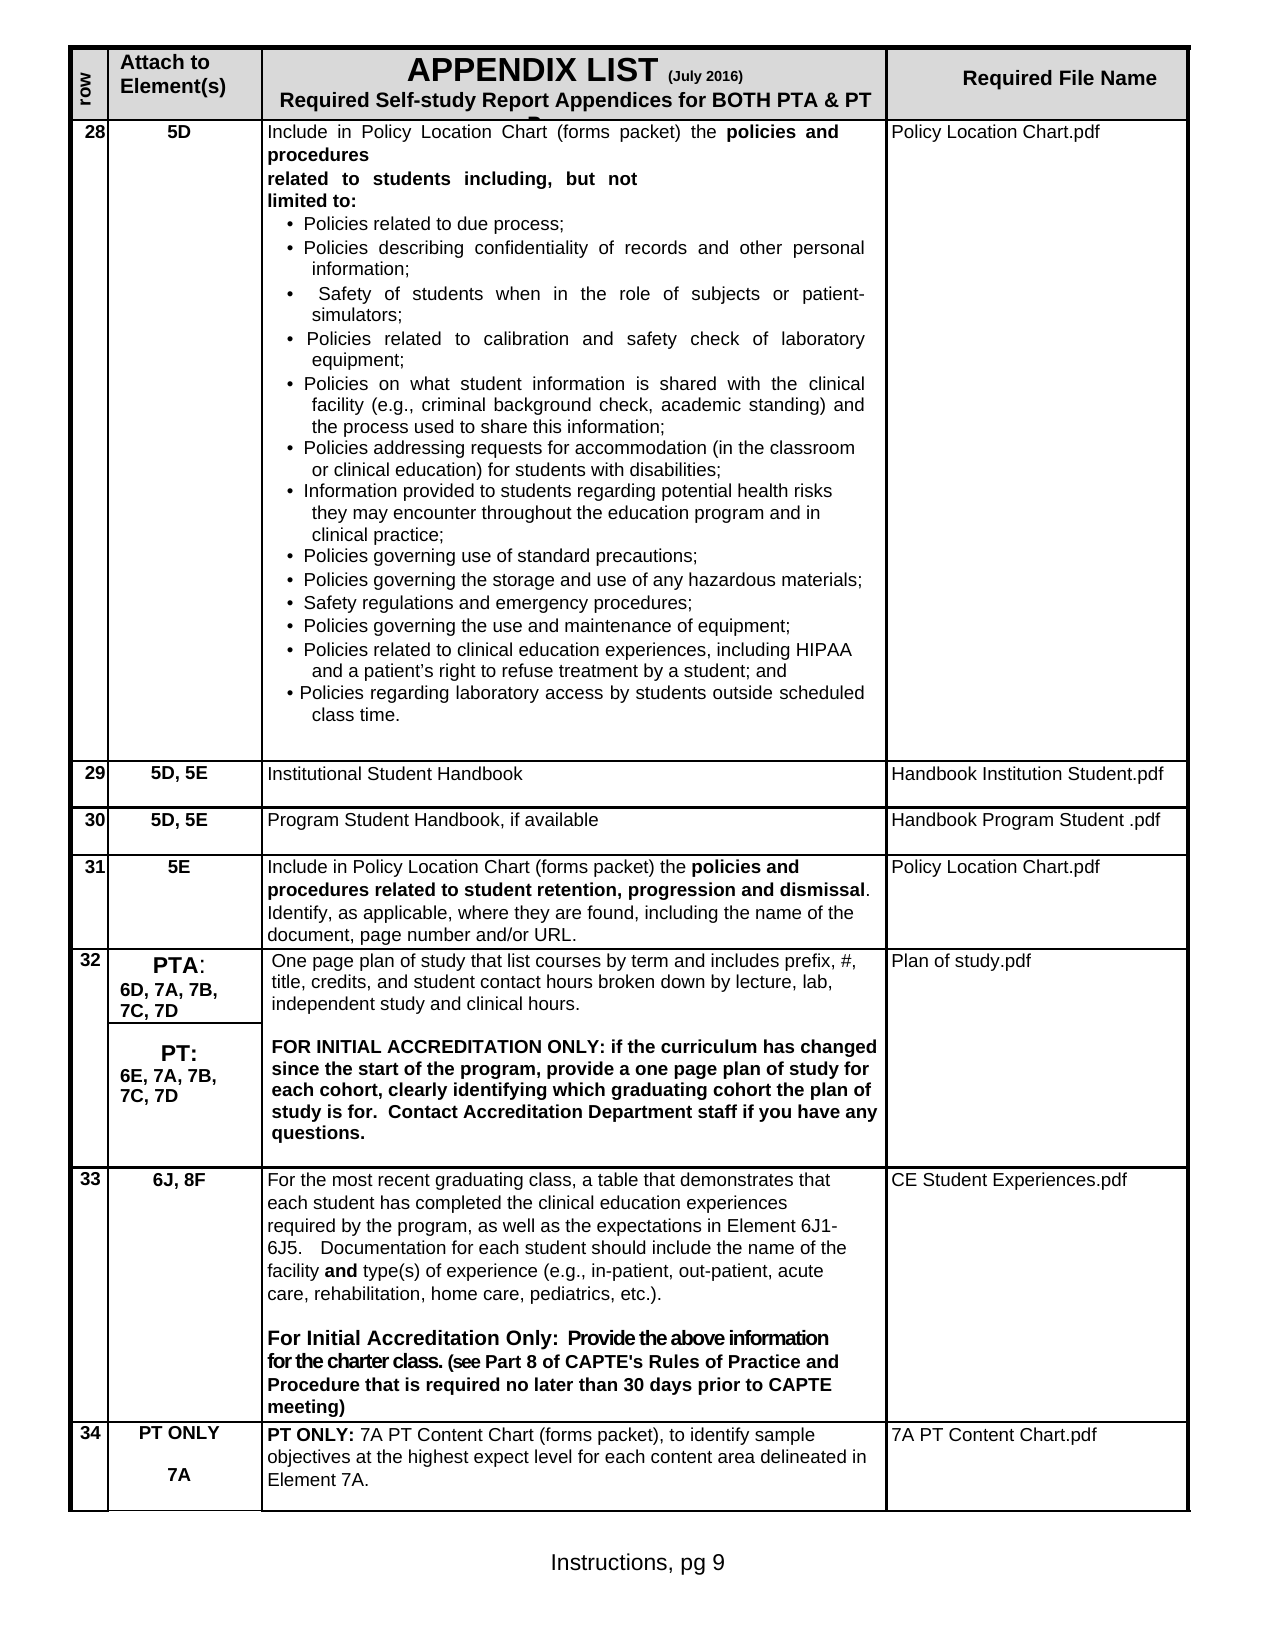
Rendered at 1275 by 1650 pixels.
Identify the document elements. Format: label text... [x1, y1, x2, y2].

table_cell Policy Location Chart.pdf [888, 121, 1186, 760]
table_cell One page plan of study that list courses by term and includes prefix, #, title, credits, and student contact hours broken down by lecture, lab, independent study and clinical hours. FOR INITIAL ACCREDITATION ONLY: if the curriculum has changed since the start of the program, provide a one page plan of study for each cohort, clearly identifying which graduating cohort the plan of study is for. Contact Accreditation Department staff if you have any questions. [263, 950, 885, 1166]
table_cell 6J, 8F [109, 1169, 261, 1421]
table_cell 31 [73, 856, 107, 948]
table_cell 5D, 5E [109, 762, 261, 806]
table_cell CE Student Experiences.pdf [888, 1169, 1186, 1421]
table_cell Include in Policy Location Chart (forms packet) the policies and procedures related to student retention, progression and dismissal. Identify, as applicable, where they are found, including the name of the document, page number and/or URL. [263, 856, 885, 948]
table_header Attach to Element(s) [109, 50, 261, 119]
table_header Required File Name [888, 50, 1186, 119]
table_cell Handbook Program Student .pdf [888, 809, 1186, 853]
table_cell PT ONLY: 7A PT Content Chart (forms packet), to identify sample objectives at the highest expect level for each content area delineated in Element 7A. [263, 1423, 885, 1510]
table_header row [73, 50, 107, 119]
table_cell 5E [109, 856, 261, 948]
table_cell 30 [73, 809, 107, 853]
table_header APPENDIX LIST (July 2016) Required Self-study Report Appendices for BOTH PTA & PT Programs [263, 50, 885, 119]
table_cell 33 [73, 1169, 107, 1421]
table_cell Program Student Handbook, if available [263, 809, 885, 853]
table_cell Plan of study.pdf [888, 950, 1186, 1166]
table_cell 5D [109, 121, 261, 760]
table_cell Include in Policy Location Chart (forms packet) the policies and procedures related to students including, but not limited to: • Policies related to due process; • Policies describing confidentiality of records and other personal information; • Safety of students when in the role of subjects or patient‐simulators; • Policies related to calibration and safety check of laboratory equipment; • Policies on what student information is shared with the clinical facility (e.g., criminal background check, academic standing) and the process used to share this information; • Policies addressing requests for accommodation (in the classroom or clinical education) for students with disabilities; • Information provided to students regarding potential health risks they may encounter throughout the education program and in clinical practice; • Policies governing use of standard precautions; • Policies governing the storage and use of any hazardous materials; • Safety regulations and emergency procedures; • Policies governing the use and maintenance of equipment; • Policies related to clinical education experiences, including HIPAA and a patient’s right to refuse treatment by a student; and • Policies regarding laboratory access by students outside scheduled class time. [263, 121, 885, 760]
table_cell 5D, 5E [109, 809, 261, 853]
table_cell For the most recent graduating class, a table that demonstrates that each student has completed the clinical education experiences required by the program, as well as the expectations in Element 6J1‐6J5. Documentation for each student should include the name of the facility and type(s) of experience (e.g., in-patient, out-patient, acute care, rehabilitation, home care, pediatrics, etc.). For Initial Accreditation Only: Provide the above information for the charter class. (see Part 8 of CAPTE's Rules of Practice and Procedure that is required no later than 30 days prior to CAPTE meeting) [263, 1169, 885, 1421]
table_cell PTA: 6D, 7A, 7B, 7C, 7D [109, 950, 261, 1022]
table_cell Handbook Institution Student.pdf [888, 762, 1186, 806]
table_cell Policy Location Chart.pdf [888, 856, 1186, 948]
table_cell 7A PT Content Chart.pdf [888, 1423, 1186, 1510]
table_cell PT ONLY 7A [109, 1423, 261, 1510]
table_cell 32 [73, 950, 107, 1166]
table_cell PT: 6E, 7A, 7B, 7C, 7D [109, 1024, 261, 1166]
table_cell Institutional Student Handbook [263, 762, 885, 806]
table_cell 34 [73, 1423, 107, 1510]
table_cell 28 [73, 121, 107, 760]
table_cell 29 [73, 762, 107, 806]
